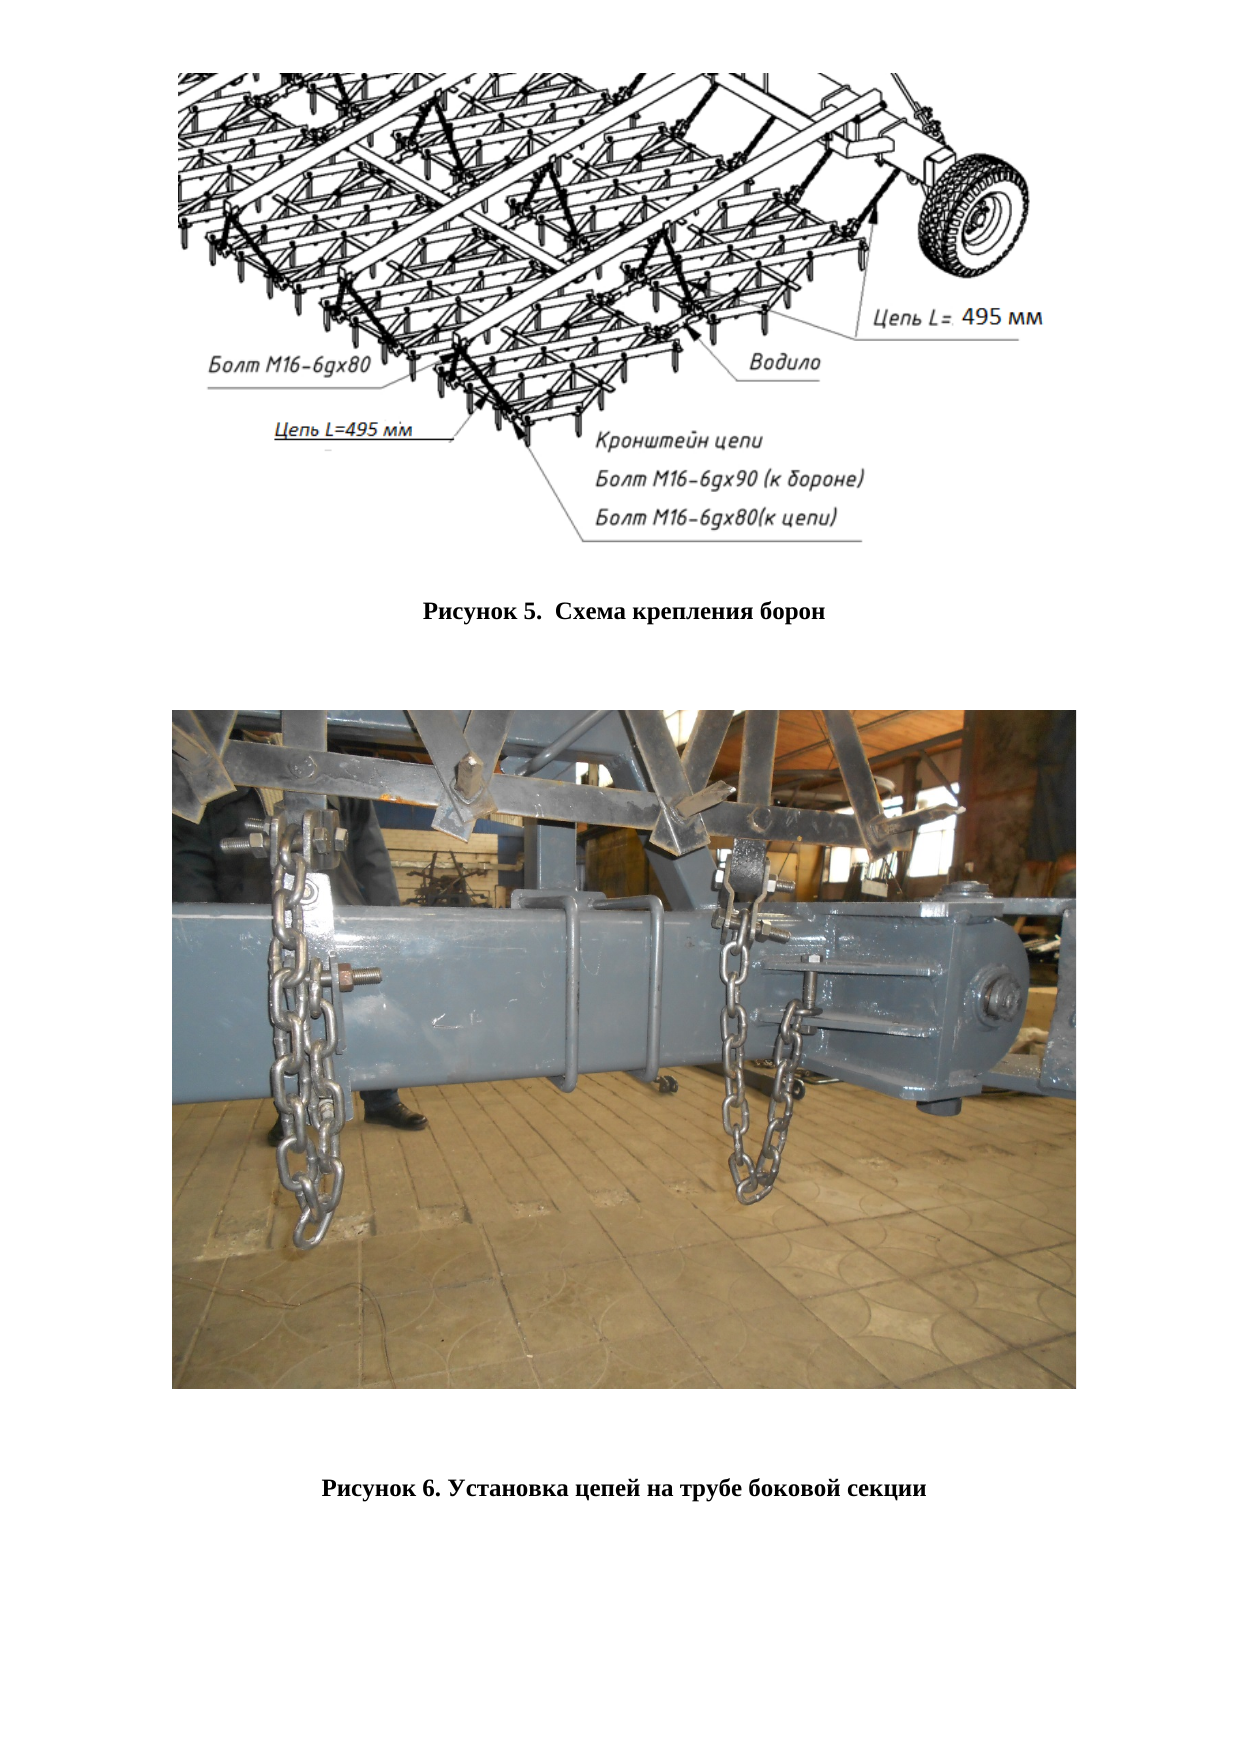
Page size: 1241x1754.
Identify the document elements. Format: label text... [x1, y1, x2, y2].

picture [178, 73, 1071, 596]
picture [172, 710, 1077, 1389]
text Рисунок 5. Схема крепления борон [152, 596, 1096, 624]
text Рисунок 6. Установка цепей на трубе боковой секции [152, 1473, 1096, 1502]
